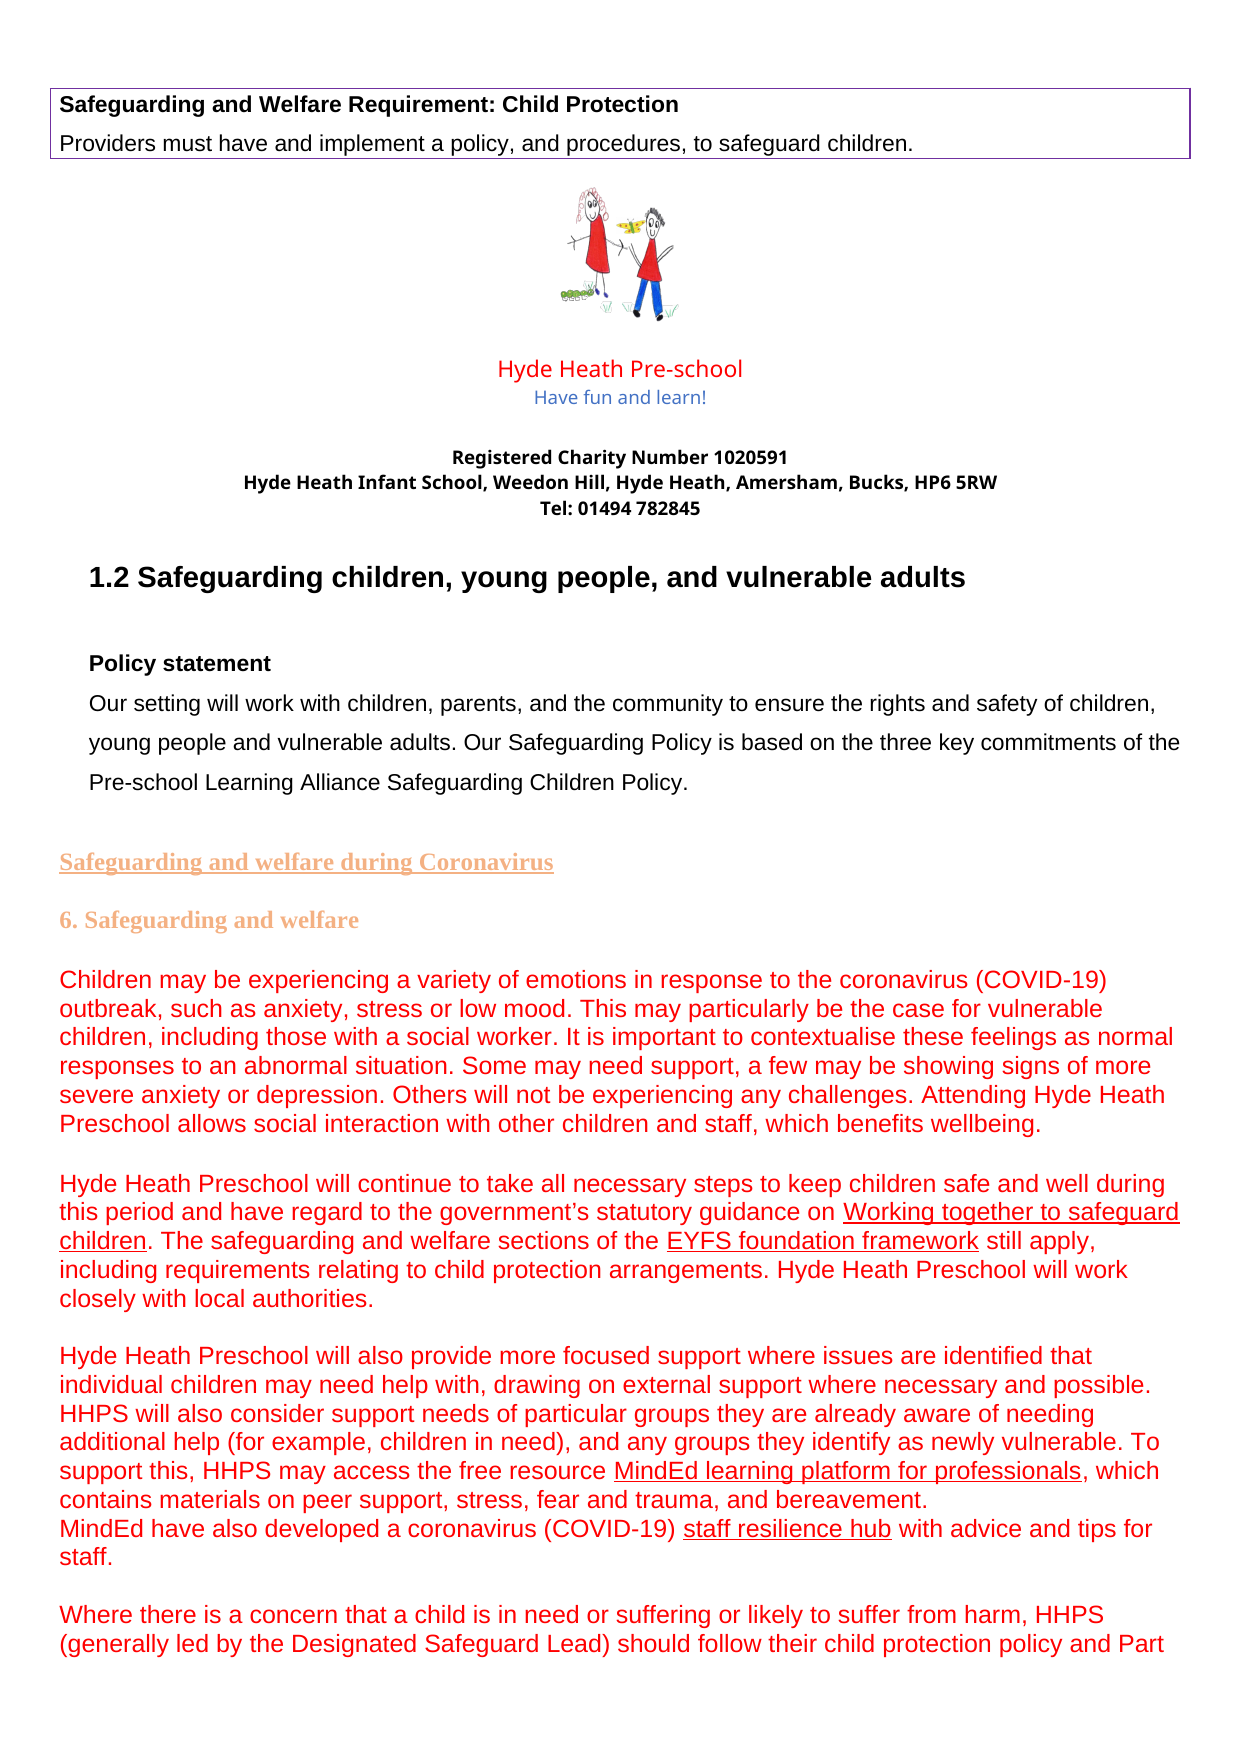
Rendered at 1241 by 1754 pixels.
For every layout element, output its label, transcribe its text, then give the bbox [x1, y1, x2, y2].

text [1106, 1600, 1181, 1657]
picture [560, 172, 680, 325]
text , Weedon Hill, Hyde Heath, Amersham, Bucks, HP6 5RW [59, 470, 1181, 495]
text Registered Charity Number 1020591 [59, 444, 1181, 470]
text Tel: 01494 782845 [59, 495, 1181, 521]
text MindEd have also developed a coronavirus (COVID-19) staff resilience hub with advice and tips for staff. [59, 1514, 1181, 1571]
text Children may be experiencing a variety of emotions in response to the coronavirus (COVID-19) outbreak, such as anxiety, stress or low mood. This may particularly be the case for vulnerable children, including those with a social worker. It is important to contextualise these feelings as normal responses to an abnormal situation. Some may need support, a few may be showing signs of more severe anxiety or depression. Others will not be experiencing any challenges. Attending Hyde Heath Preschool allows social interaction with other children and staff, which benefits wellbeing. [59, 965, 1181, 1137]
text Our setting will work with children, parents, and the community to ensure the rights and safety of children, young people and vulnerable adults. Our Safeguarding Policy is based on the three key commitments of the Pre-school Learning Alliance Safeguarding Children Policy. [89, 689, 1181, 795]
text Policy statement [89, 650, 1181, 676]
text Hyde Heath Pre-school [59, 353, 1181, 384]
text Hyde Heath Preschool will also provide more focused support where issues are identified that individual children may need help with, drawing on external support where necessary and possible. HHPS will also consider support needs of particular groups they are already aware of needing additional help (for example, children in need), and any groups they identify as newly vulnerable. To support this, HHPS may access the free resource MindEd learning platform for professionals, which contains materials on peer support, stress, fear and trauma, and bereavement. [59, 1341, 1181, 1514]
text Hyde Heath Preschool will continue to take all necessary steps to keep children safe and well during this period and have regard to the government’s statutory guidance on Working together to safeguard children. The safeguarding and welfare sections of the EYFS foundation framework still apply, including requirements relating to child protection arrangements. Hyde Heath Preschool will work closely with local authorities. [59, 1169, 1181, 1312]
text Safeguarding and welfare during Coronavirus [59, 847, 1181, 876]
text 6. Safeguarding and welfare [59, 905, 1181, 934]
text 1.2 Safeguarding children, young people, and vulnerable adults [89, 560, 1181, 594]
text Have fun and learn! [59, 384, 1181, 410]
